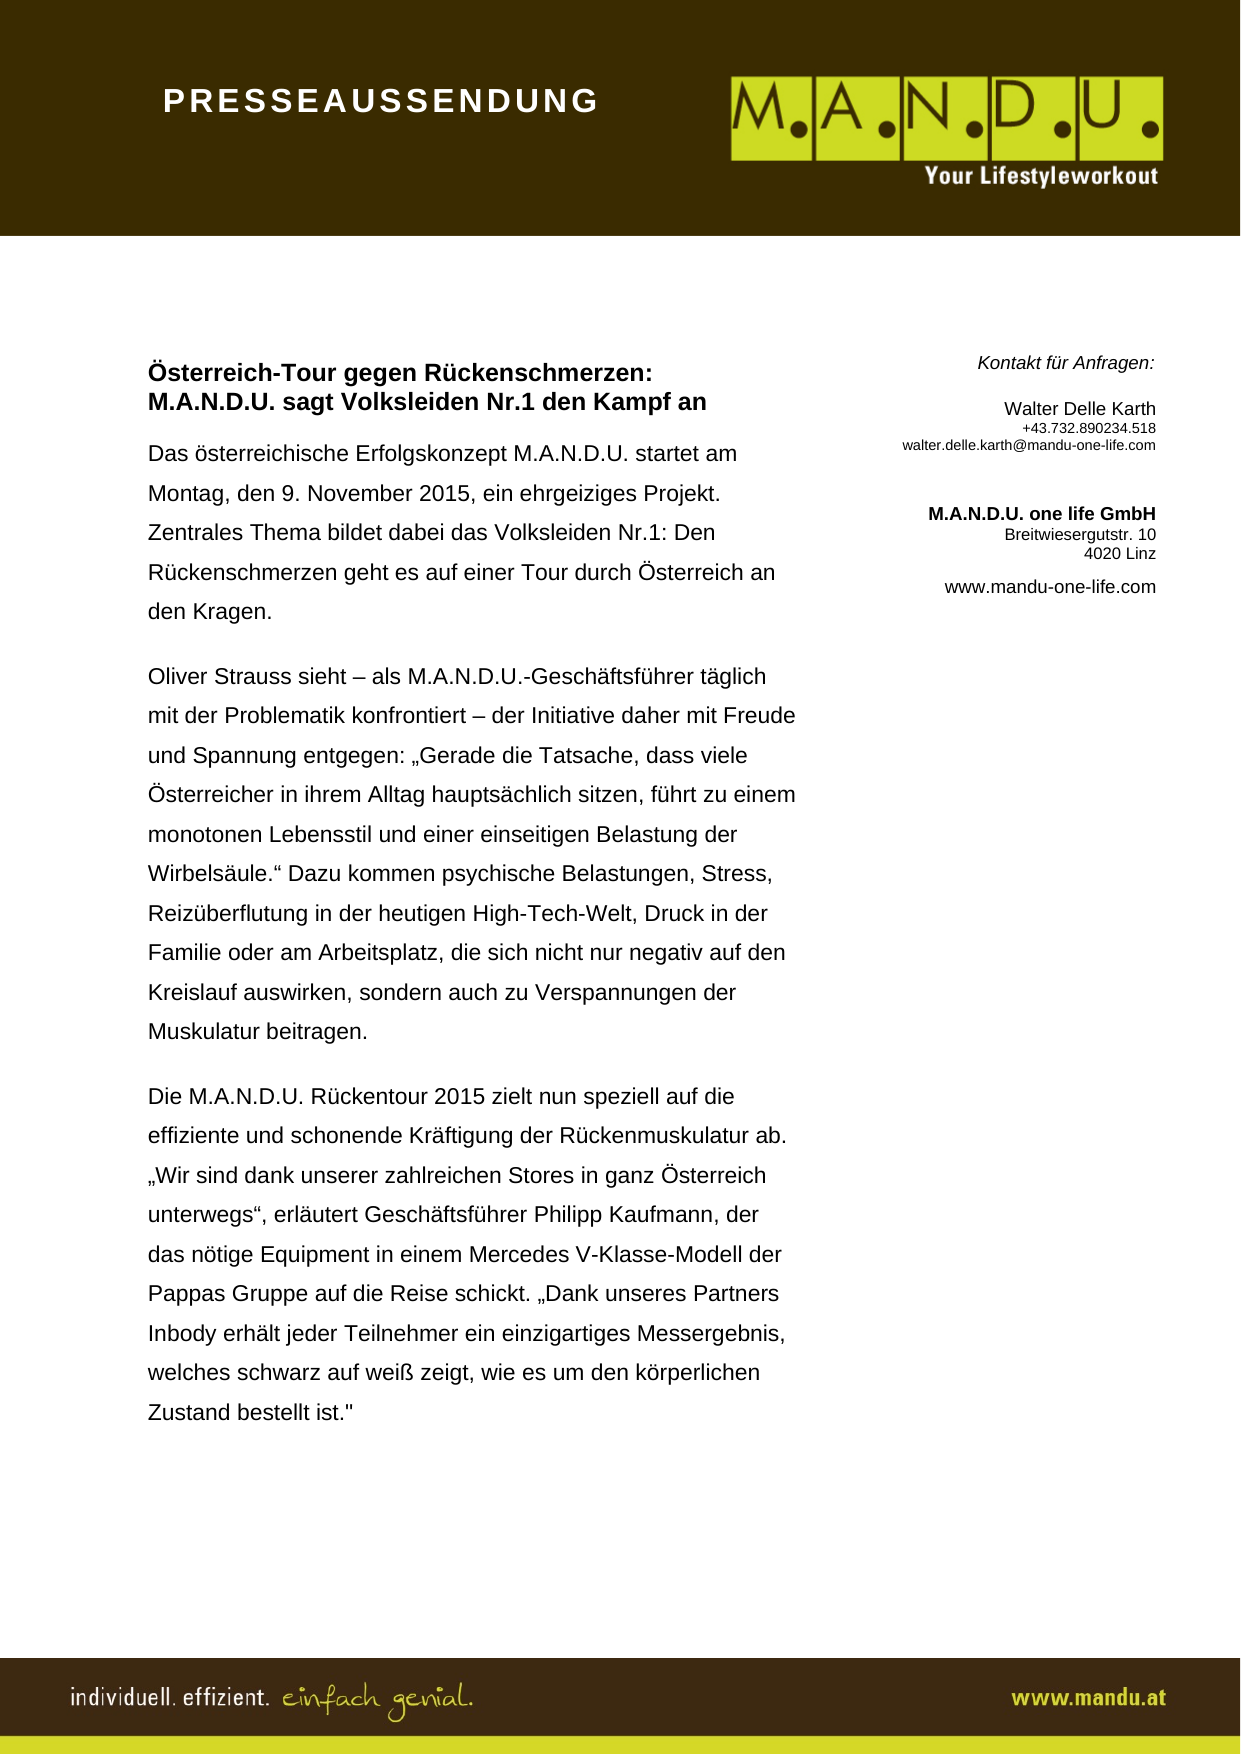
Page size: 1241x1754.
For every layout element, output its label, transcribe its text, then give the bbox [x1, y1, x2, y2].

picture [0, 0, 1241, 260]
text Oliver Strauss sieht – als M.A.N.D.U.-Geschäftsführer täglich mit der Problematik konfrontiert – der Initiative daher mit Freude und Spannung entgegen: „Gerade die Tatsache, dass viele Österreicher in ihrem Alltag hauptsächlich sitzen, führt zu einem monotonen Lebensstil und einer einseitigen Belastung der Wirbelsäule.“ Dazu kommen psychische Belastungen, Stress, Reizüberflutung in der heutigen High-Tech-Welt, Druck in der Familie oder am Arbeitsplatz, die sich nicht nur negativ auf den Kreislauf auswirken, sondern auch zu Verspannungen der Muskulatur beitragen. [148, 663, 797, 1044]
text Das österreichische Erfolgskonzept M.A.N.D.U. startet am Montag, den 9. November 2015, ein ehrgeiziges Projekt. Zentrales Thema bildet dabei das Volksleiden Nr.1: Den Rückenschmerzen geht es auf einer Tour durch Österreich an den Kragen. [148, 440, 797, 625]
text Österreich-Tour gegen Rückenschmerzen: M.A.N.D.U. sagt Volksleiden Nr.1 den Kampf an [148, 358, 797, 415]
picture [0, 1658, 1241, 1754]
text Die M.A.N.D.U. Rückentour 2015 zielt nun speziell auf die effiziente und schonende Kräftigung der Rückenmuskulatur ab. „Wir sind dank unserer zahlreichen Stores in ganz Österreich unterwegs“, erläutert Geschäftsführer Philipp Kaufmann, der das nötige Equipment in einem Mercedes V-Klasse-Modell der Pappas Gruppe auf die Reise schickt. „Dank unseres Partners Inbody erhält jeder Teilnehmer ein einzigartiges Messergebnis, welches schwarz auf weiß zeigt, wie es um den körperlichen Zustand bestellt ist." [148, 1083, 797, 1425]
